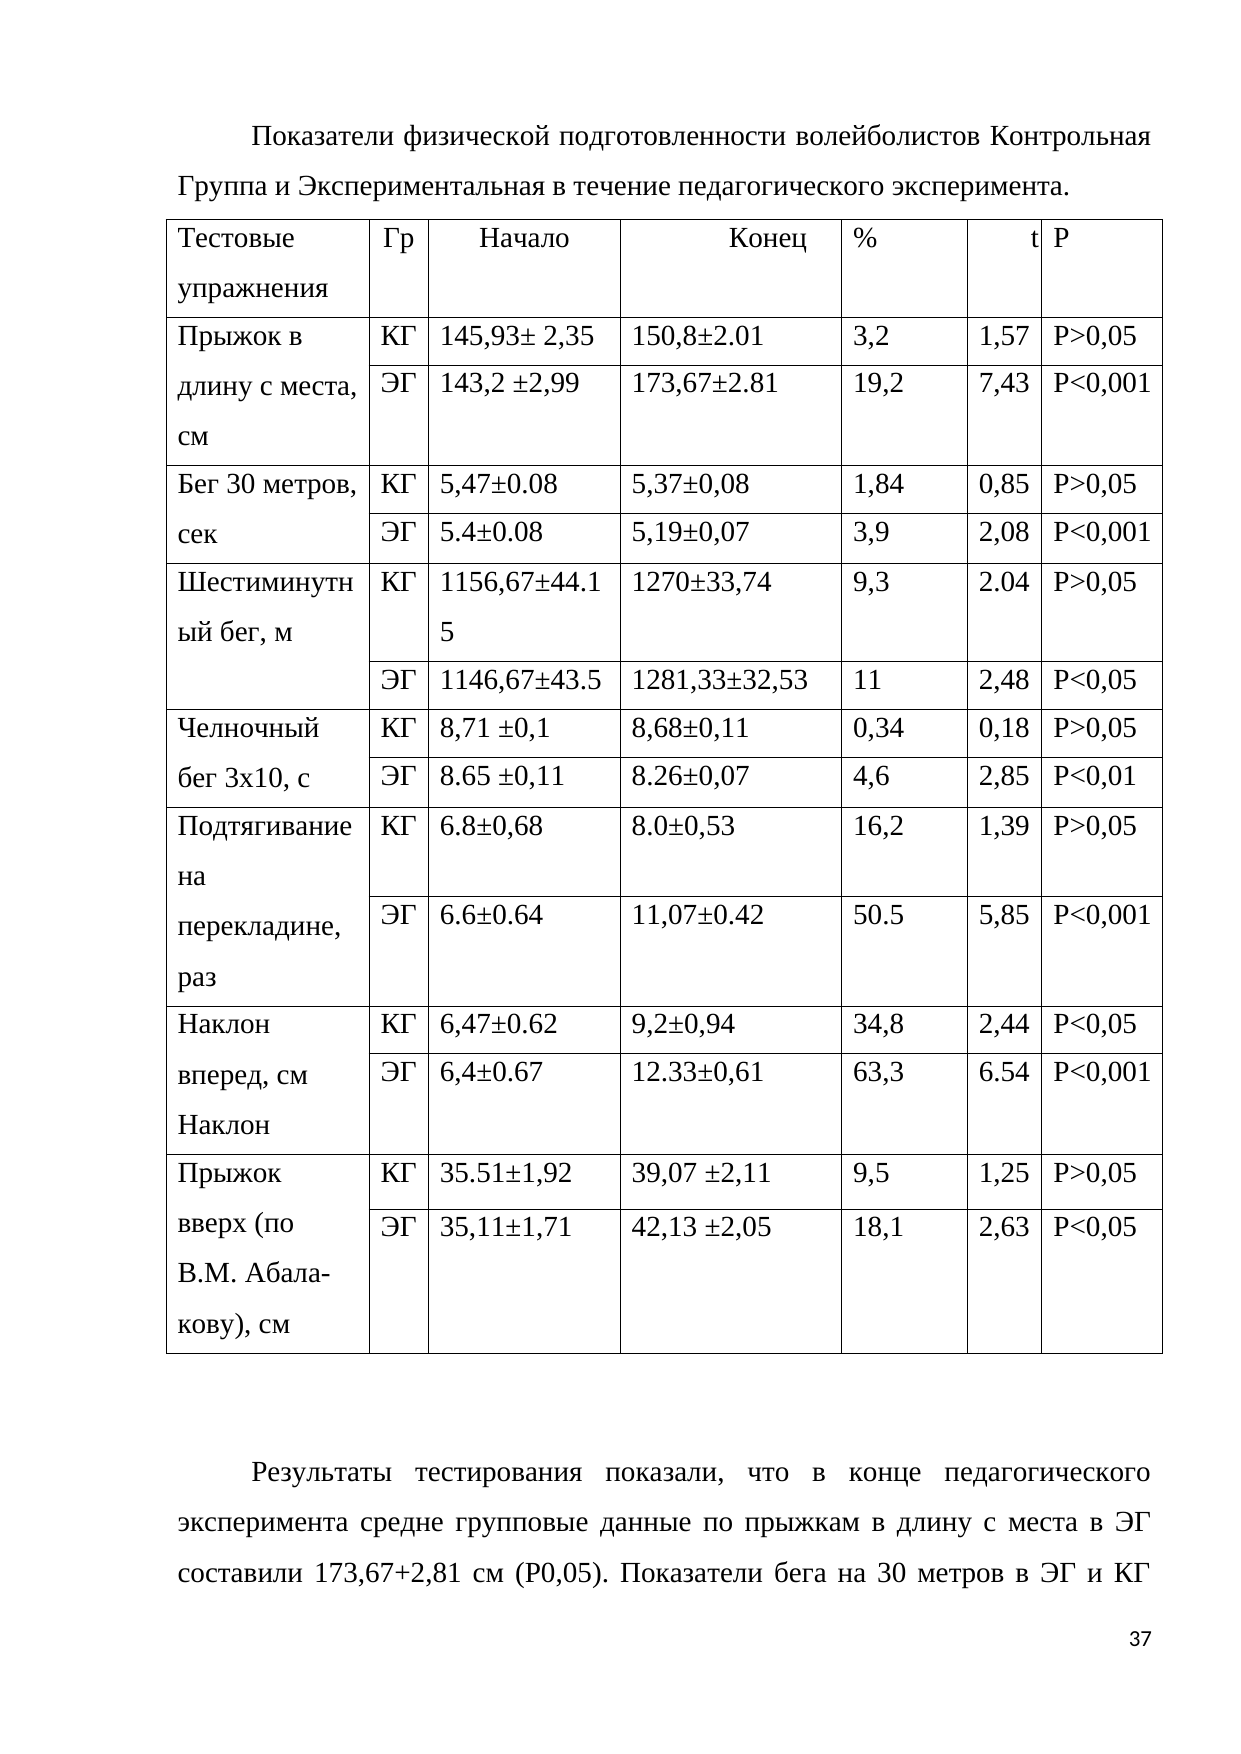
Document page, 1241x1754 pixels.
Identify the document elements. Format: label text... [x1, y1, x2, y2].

table_cell 11 [842, 662, 967, 709]
table_cell 63,3 [842, 1054, 967, 1154]
table_cell КГ [370, 318, 428, 364]
table_cell ЭГ [370, 366, 428, 465]
table_cell 12.33±0,61 [621, 1054, 841, 1154]
table_cell 42,13 ±2,05 [621, 1210, 841, 1352]
table_cell 34,8 [842, 1007, 967, 1053]
table_cell ЭГ [370, 662, 428, 709]
table_cell 2,44 [968, 1007, 1041, 1053]
table_cell Р>0,05 [1042, 318, 1162, 364]
table_cell ЭГ [370, 758, 428, 807]
table_cell 5,19±0,07 [621, 514, 841, 563]
table_cell 9,3 [842, 564, 967, 661]
table_cell 0,85 [968, 466, 1041, 513]
table_cell Р>0,05 [1042, 808, 1162, 896]
table_cell 8.0±0,53 [621, 808, 841, 896]
table_cell 1270±33,74 [621, 564, 841, 661]
table_cell 5,37±0,08 [621, 466, 841, 513]
table_cell 18,1 [842, 1210, 967, 1352]
table_cell 1,39 [968, 808, 1041, 896]
table_cell Подтягивание на перекладине, раз [167, 808, 369, 1006]
table_cell 1,25 [968, 1155, 1041, 1208]
table_cell 9,5 [842, 1155, 967, 1208]
table_cell 9,2±0,94 [621, 1007, 841, 1053]
table_cell ЭГ [370, 1210, 428, 1352]
table_cell 35,11±1,71 [429, 1210, 620, 1352]
table_cell Челночный бег 3x10, с [167, 710, 369, 807]
table_cell КГ [370, 808, 428, 896]
table_header Начало [429, 220, 620, 317]
table_cell Р<0,001 [1042, 514, 1162, 563]
table_cell 5,47±0.08 [429, 466, 620, 513]
table_cell 5.4±0.08 [429, 514, 620, 563]
table_cell 1146,67±43.5 [429, 662, 620, 709]
table_cell 6.54 [968, 1054, 1041, 1154]
table_cell 1156,67±44.15 [429, 564, 620, 661]
table_cell Р<0,01 [1042, 758, 1162, 807]
table_cell 8,71 ±0,1 [429, 710, 620, 757]
table_cell Р>0,05 [1042, 564, 1162, 661]
table_cell Прыжок вверх (по В.М. Абала- кову), см [167, 1155, 369, 1352]
table_cell 6,4±0.67 [429, 1054, 620, 1154]
table_cell КГ [370, 710, 428, 757]
table_cell ЭГ [370, 1054, 428, 1154]
table_cell Р<0,05 [1042, 1210, 1162, 1352]
table_cell 3,2 [842, 318, 967, 364]
table_cell 1,84 [842, 466, 967, 513]
table_cell КГ [370, 1007, 428, 1053]
table_header Конец [621, 220, 841, 317]
table_cell 19,2 [842, 366, 967, 465]
table_cell 3,9 [842, 514, 967, 563]
table_cell 8,68±0,11 [621, 710, 841, 757]
table_cell КГ [370, 564, 428, 661]
table_cell 39,07 ±2,11 [621, 1155, 841, 1208]
table_cell 4,6 [842, 758, 967, 807]
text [177, 1454, 1152, 1588]
table_cell Наклон вперед, см Наклон [167, 1007, 369, 1154]
table_cell Р<0,001 [1042, 1054, 1162, 1154]
table_cell Бег 30 метров, сек [167, 466, 369, 563]
table_cell 2.04 [968, 564, 1041, 661]
table_header % [842, 220, 967, 317]
table_cell 2,48 [968, 662, 1041, 709]
table_header Тестовые упражнения [167, 220, 369, 317]
table_cell 7,43 [968, 366, 1041, 465]
table_cell Р<0,001 [1042, 366, 1162, 465]
table_cell 6,47±0.62 [429, 1007, 620, 1053]
table_cell 8.26±0,07 [621, 758, 841, 807]
table_cell 173,67±2.81 [621, 366, 841, 465]
table_cell Прыжок в длину с места, см [167, 318, 369, 465]
table_cell Шестиминутный бег, м [167, 564, 369, 709]
table_cell 0,18 [968, 710, 1041, 757]
table_cell КГ [370, 1155, 428, 1208]
table_cell 2,63 [968, 1210, 1041, 1352]
table_cell 16,2 [842, 808, 967, 896]
table_cell 150,8±2.01 [621, 318, 841, 364]
table_cell 6.6±0.64 [429, 897, 620, 1006]
table_cell ЭГ [370, 514, 428, 563]
table_cell 2,08 [968, 514, 1041, 563]
table_cell 0,34 [842, 710, 967, 757]
table_cell Р>0,05 [1042, 1155, 1162, 1208]
text Показатели физической подготовленности волейболистов Контрольная Группа и Экспериментальная в течение педагогического эксперимента. [177, 118, 1152, 202]
table_cell Р>0,05 [1042, 710, 1162, 757]
table_header P [1042, 220, 1162, 317]
table_cell 145,93± 2,35 [429, 318, 620, 364]
table_cell 35.51±1,92 [429, 1155, 620, 1208]
table_cell КГ [370, 466, 428, 513]
table_cell 143,2 ±2,99 [429, 366, 620, 465]
table_cell 5,85 [968, 897, 1041, 1006]
table_cell Р<0,05 [1042, 1007, 1162, 1053]
table_cell ЭГ [370, 897, 428, 1006]
table_cell 6.8±0,68 [429, 808, 620, 896]
table_cell Р>0,05 [1042, 466, 1162, 513]
table_header Гр [370, 220, 428, 317]
table_cell 8.65 ±0,11 [429, 758, 620, 807]
table_cell Р<0,001 [1042, 897, 1162, 1006]
table_cell 2,85 [968, 758, 1041, 807]
table_header t [968, 220, 1041, 317]
table_cell 11,07±0.42 [621, 897, 841, 1006]
table_cell 50.5 [842, 897, 967, 1006]
table_cell 1281,33±32,53 [621, 662, 841, 709]
table_cell Р<0,05 [1042, 662, 1162, 709]
table_cell 1,57 [968, 318, 1041, 364]
